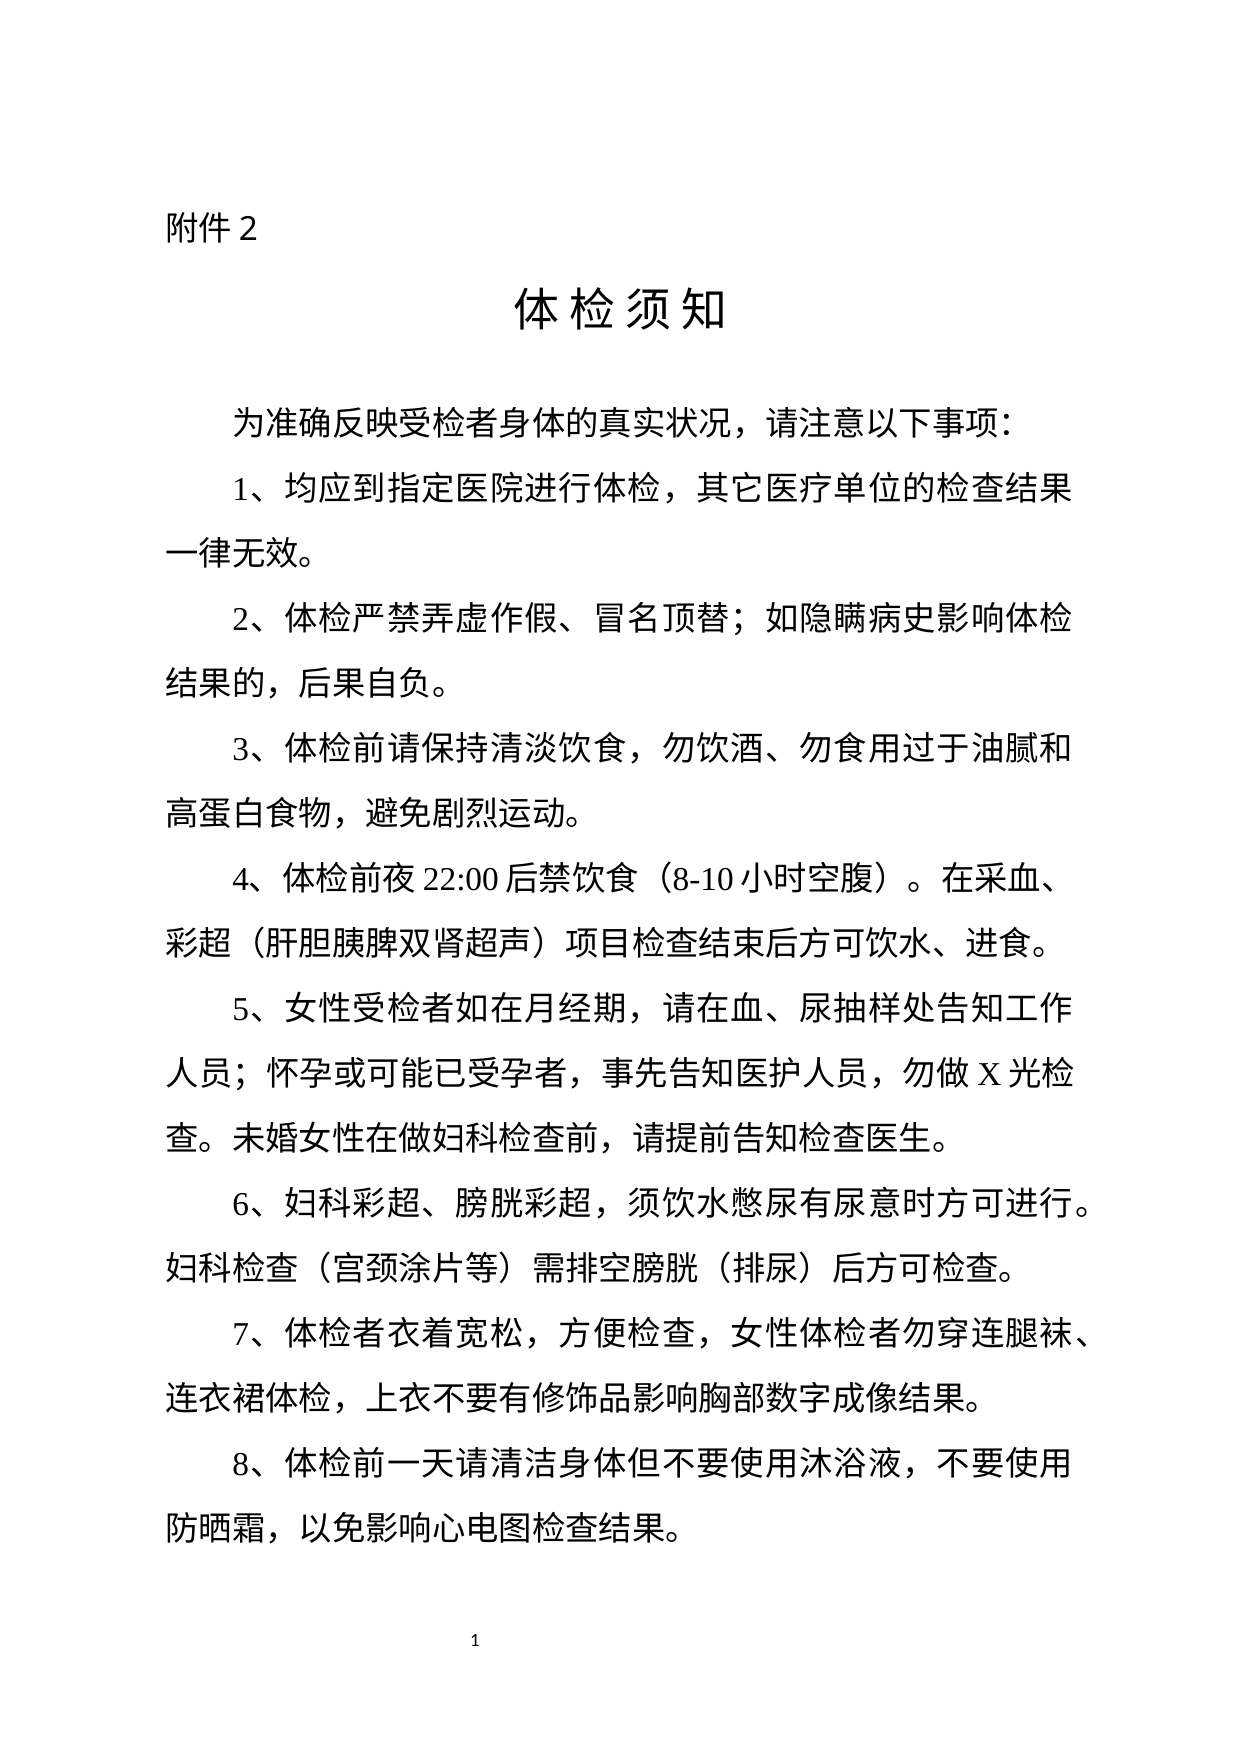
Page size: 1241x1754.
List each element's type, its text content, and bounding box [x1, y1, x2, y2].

text 7、体检者衣着宽松，方便检查，女性体检者勿穿连腿袜、连衣裙体检，上衣不要有修饰品影响胸部数字成像结果。 [165, 1298, 1075, 1428]
text 6、妇科彩超、膀胱彩超，须饮水憋尿有尿意时方可进行。妇科检查（宫颈涂片等）需排空膀胱（排尿）后方可检查。 [165, 1168, 1075, 1298]
text 5、女性受检者如在月经期，请在血、尿抽样处告知工作人员；怀孕或可能已受孕者，事先告知医护人员，勿做X光检查。未婚女性在做妇科检查前，请提前告知检查医生。 [165, 973, 1075, 1168]
text 附件2 [165, 193, 1075, 258]
text 体 检 须 知 [165, 258, 1075, 356]
text 8、体检前一天请清洁身体但不要使用沐浴液，不要使用防晒霜，以免影响心电图检查结果。 [165, 1428, 1075, 1558]
text 1、均应到指定医院进行体检，其它医疗单位的检查结果一律无效。 [165, 453, 1075, 583]
text 为准确反映受检者身体的真实状况，请注意以下事项： [165, 388, 1075, 453]
text 4、体检前夜22:00后禁饮食（8-10小时空腹）。在采血、彩超（肝胆胰脾双肾超声）项目检查结束后方可饮水、进食。 [165, 843, 1075, 973]
text 3、体检前请保持清淡饮食，勿饮酒、勿食用过于油腻和高蛋白食物，避免剧烈运动。 [165, 713, 1075, 843]
text 2、体检严禁弄虚作假、冒名顶替；如隐瞒病史影响体检结果的，后果自负。 [165, 583, 1075, 713]
